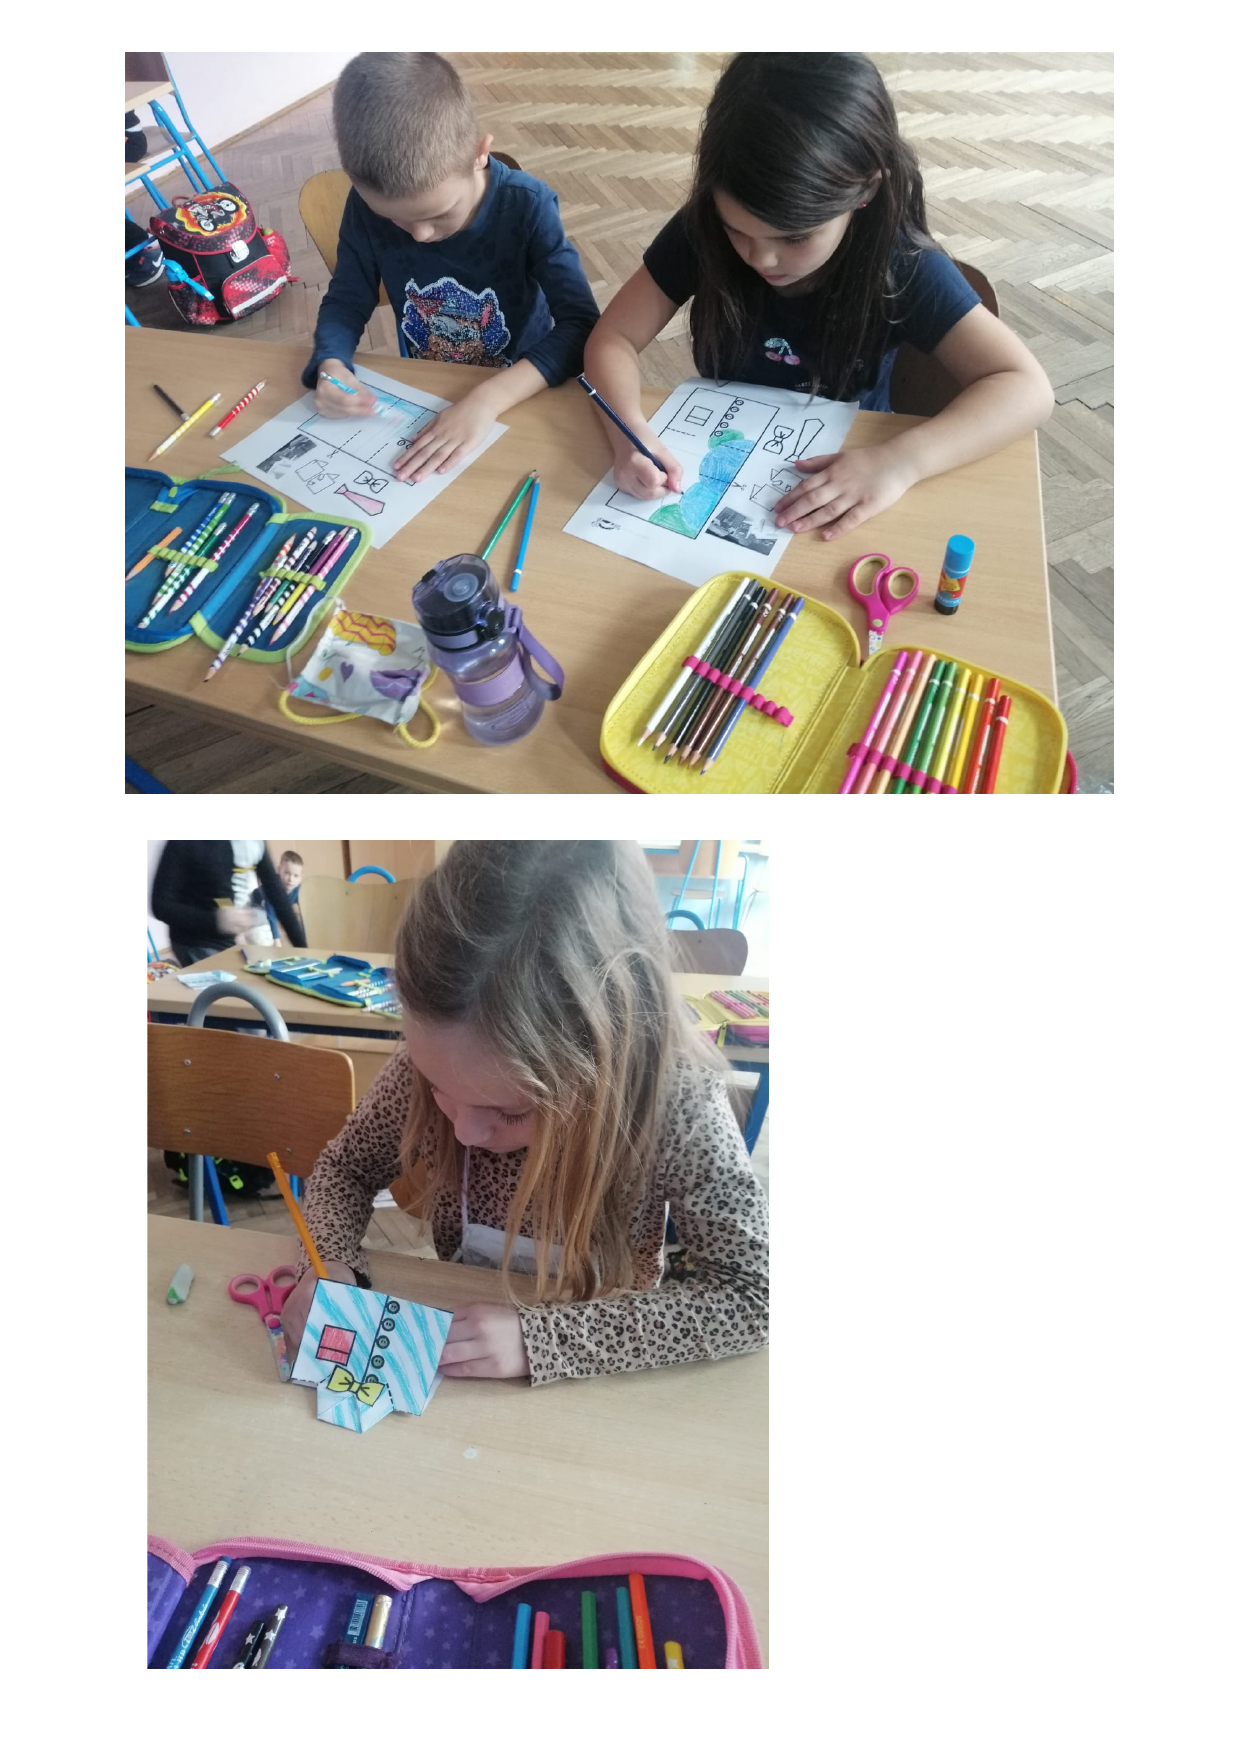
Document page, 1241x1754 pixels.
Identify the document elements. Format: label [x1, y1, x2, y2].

picture [147, 840, 769, 1669]
picture [125, 52, 1114, 794]
